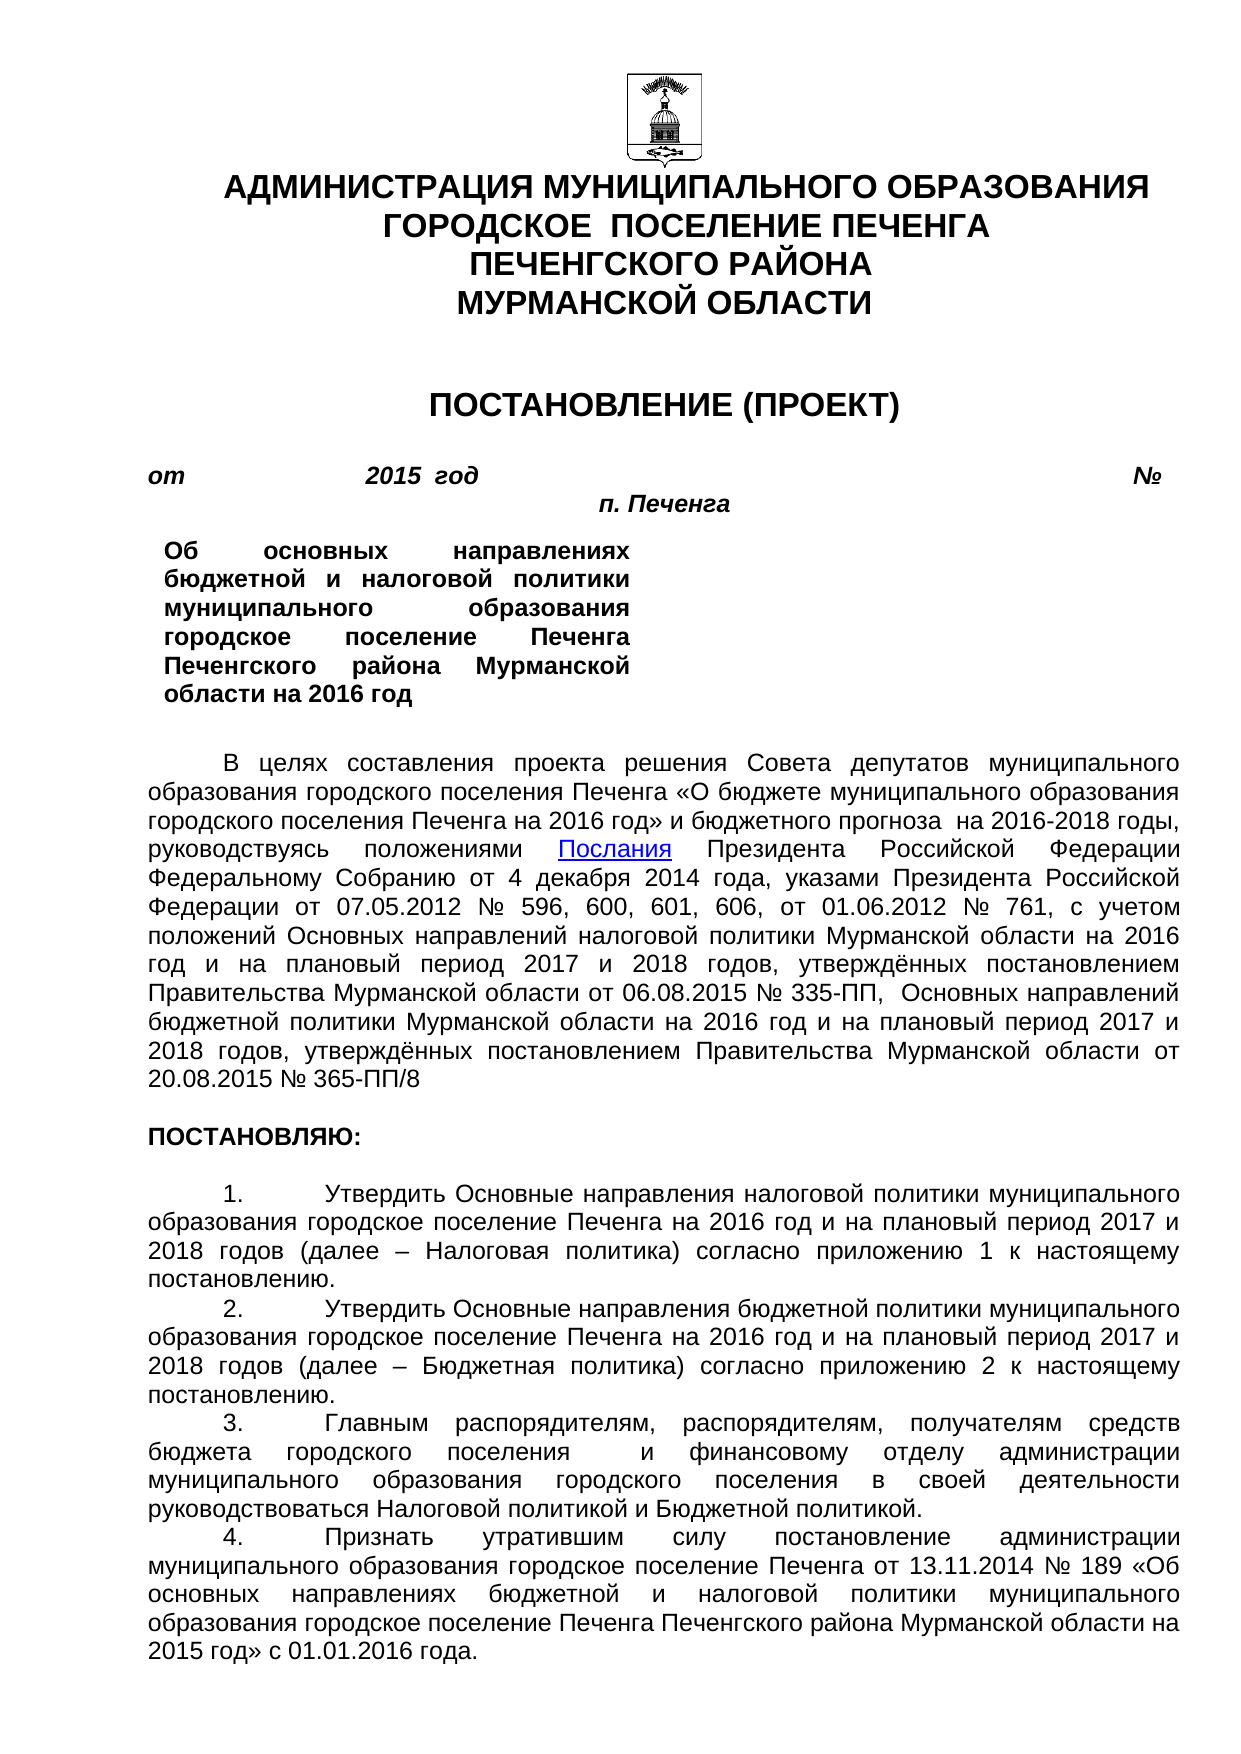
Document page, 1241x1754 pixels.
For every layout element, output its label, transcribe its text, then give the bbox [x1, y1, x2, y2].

list Признать утратившим силу постановление администрации муниципального образования городское поселение Печенга от 13.11.2014 № 189 «Об основных направлениях бюджетной и налоговой политики муниципального образования городское поселение Печенга Печенгского района Мурманской области на 2015 год» с 01.01.2016 года. [148, 1523, 1181, 1666]
list Главным распорядителям, распорядителям, получателям средств бюджета городского поселения и финансовому отделу администрации муниципального образования городского поселения в своей деятельности руководствоваться Налоговой политикой и Бюджетной политикой. [148, 1409, 1181, 1523]
text ПЕЧЕНГСКОГО РАЙОНА [192, 244, 1181, 283]
list Утвердить Основные направления налоговой политики муниципального образования городское поселение Печенга на 2016 год и на плановый период 2017 и 2018 годов (далее – Налоговая политика) согласно приложению 1 к настоящему постановлению. [148, 1179, 1181, 1294]
subtitle ПОСТАНОВЛЕНИЕ (ПРОЕКТ) [148, 385, 1181, 423]
text В целях составления проекта решения Совета депутатов муниципального образования городского поселения Печенга «О бюджете муниципального образования городского поселения Печенга на 2016 год» и бюджетного прогноза на 2016-2018 годы, руководствуясь положениями Послания Президента Российской Федерации Федеральному Собранию от 4 декабря 2014 года, указами Президента Российской Федерации от 07.05.2012 № 596, 600, 601, 606, от 01.06.2012 № 761, с учетом положений Основных направлений налоговой политики Мурманской области на 2016 год и на плановый период 2017 и 2018 годов, утверждённых постановлением Правительства Мурманской области от 06.08.2015 № 335-ПП, Основных направлений бюджетной политики Мурманской области на 2016 год и на плановый период 2017 и 2018 годов, утверждённых постановлением Правительства Мурманской области от 20.08.2015 № 365-ПП/8 [148, 748, 1181, 1093]
text ПОСТАНОВЛЯЮ: [148, 1122, 1181, 1151]
text ГОРОДСКОЕ ПОСЕЛЕНИЕ ПЕЧЕНГА [192, 206, 1181, 244]
text МУРМАНСКОЙ ОБЛАСТИ [148, 283, 1181, 321]
picture [627, 73, 702, 168]
text от 2015 год № [148, 461, 1181, 489]
list Утвердить Основные направления бюджетной политики муниципального образования городское поселение Печенга на 2016 год и на плановый период 2017 и 2018 годов (далее – Бюджетная политика) согласно приложению 2 к настоящему постановлению. [148, 1294, 1181, 1409]
text п. Печенга [148, 489, 1181, 518]
text АДМИНИСТРАЦИЯ МУНИЦИПАЛЬНОГО ОБРАЗОВАНИЯ [192, 168, 1181, 206]
